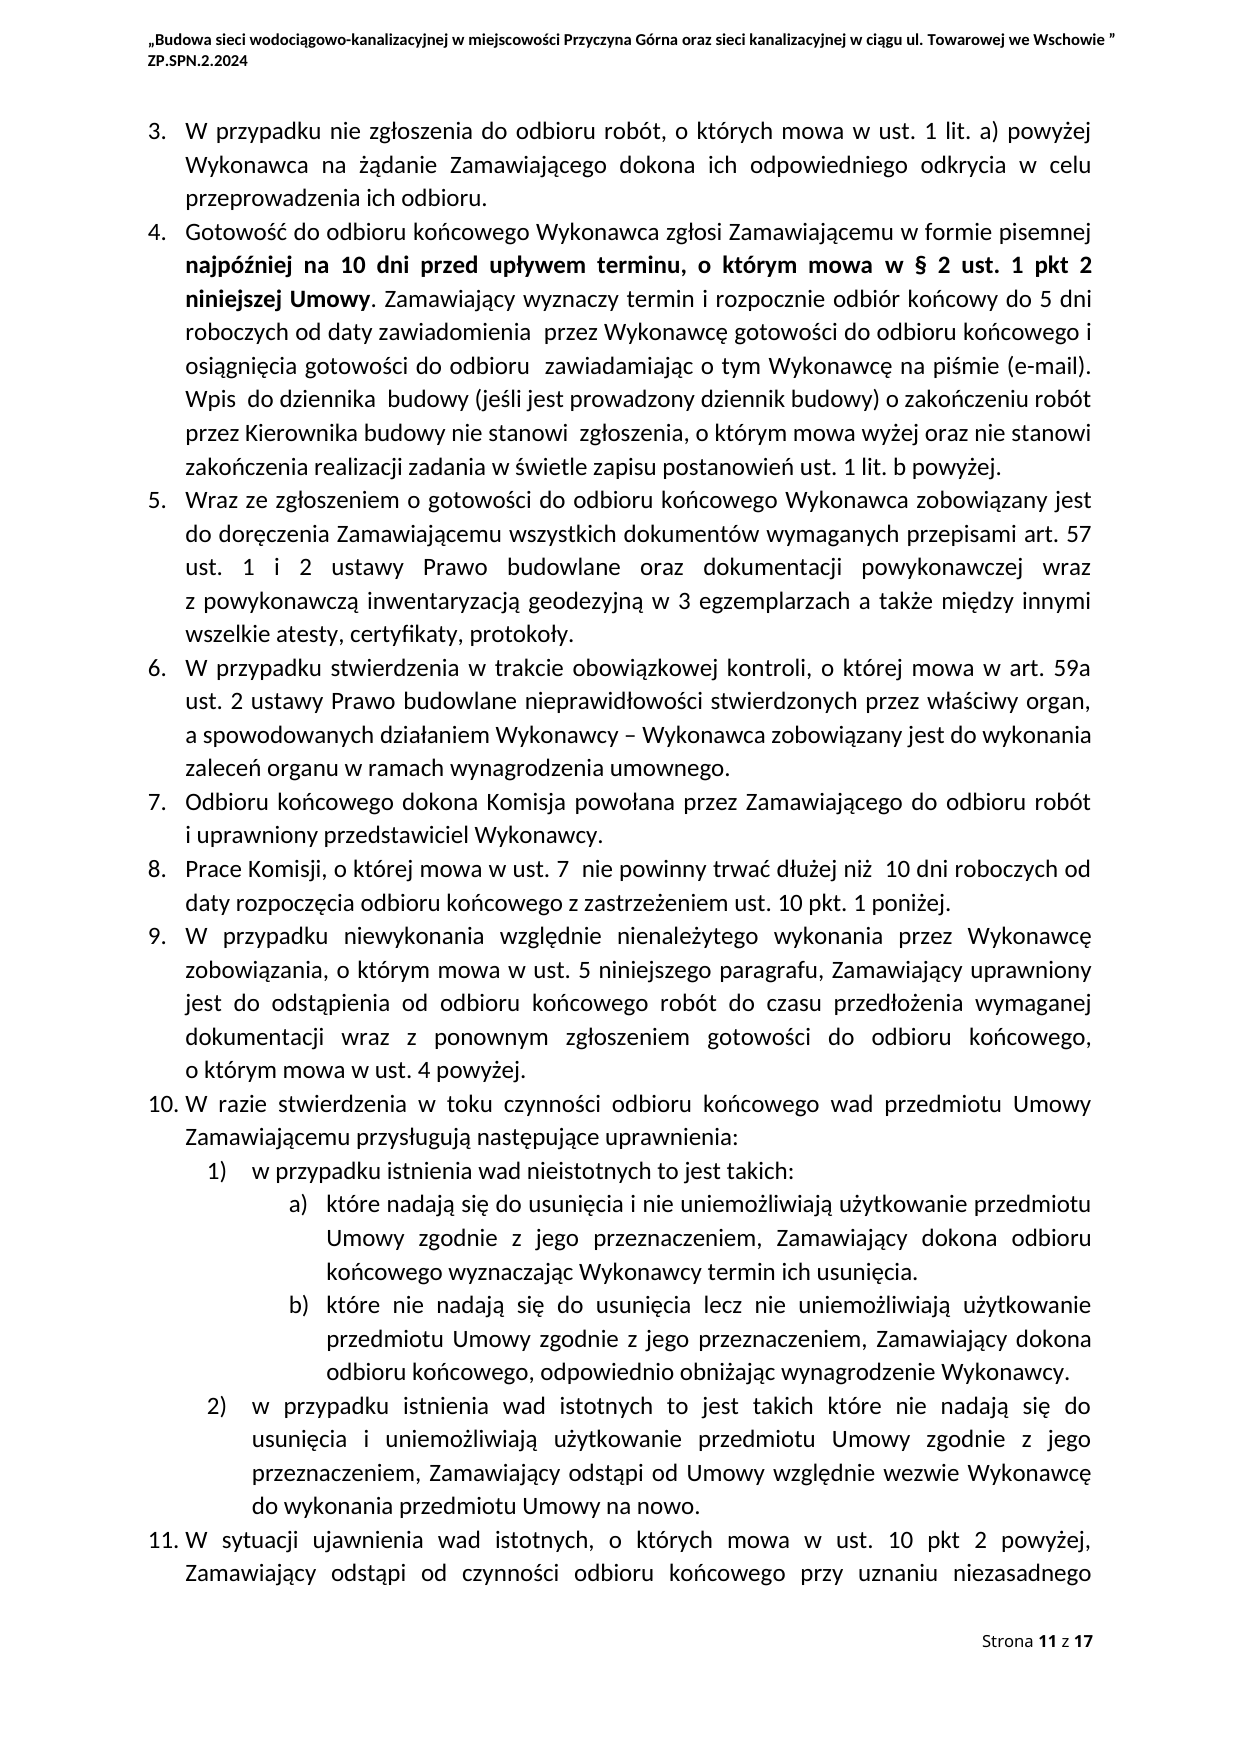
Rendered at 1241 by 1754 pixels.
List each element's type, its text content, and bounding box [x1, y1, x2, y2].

list W przypadku nie zgłoszenia do odbioru robót, o których mowa w ust. 1 lit. a) powyżej Wykonawca na żądanie Zamawiającego dokona ich odpowiedniego odkrycia w celu przeprowadzenia ich odbioru. [148, 115, 1093, 213]
list które nadają się do usunięcia i nie uniemożliwiają użytkowanie przedmiotu Umowy zgodnie z jego przeznaczeniem, Zamawiający dokona odbioru końcowego wyznaczając Wykonawcy termin ich usunięcia. [288, 1188, 1093, 1286]
list W razie stwierdzenia w toku czynności odbioru końcowego wad przedmiotu Umowy Zamawiającemu przysługują następujące uprawnienia: [148, 1088, 1093, 1152]
list Wraz ze zgłoszeniem o gotowości do odbioru końcowego Wykonawca zobowiązany jest do doręczenia Zamawiającemu wszystkich dokumentów wymaganych przepisami art. 57 ust. 1 i 2 ustawy Prawo budowlane oraz dokumentacji powykonawczej wraz z powykonawczą inwentaryzacją geodezyjną w 3 egzemplarzach a także między innymi wszelkie atesty, certyfikaty, protokoły. [148, 484, 1093, 649]
list Gotowość do odbioru końcowego Wykonawca zgłosi Zamawiającemu w formie pisemnej najpóźniej na 10 dni przed upływem terminu, o którym mowa w § 2 ust. 1 pkt 2 niniejszej Umowy. Zamawiający wyznaczy termin i rozpocznie odbiór końcowy do 5 dni roboczych od daty zawiadomienia przez Wykonawcę gotowości do odbioru końcowego i osiągnięcia gotowości do odbioru zawiadamiając o tym Wykonawcę na piśmie (e-mail). Wpis do dziennika budowy (jeśli jest prowadzony dziennik budowy) o zakończeniu robót przez Kierownika budowy nie stanowi zgłoszenia, o którym mowa wyżej oraz nie stanowi zakończenia realizacji zadania w świetle zapisu postanowień ust. 1 lit. b powyżej. [148, 216, 1093, 481]
list Prace Komisji, o której mowa w ust. 7 nie powinny trwać dłużej niż 10 dni roboczych od daty rozpoczęcia odbioru końcowego z zastrzeżeniem ust. 10 pkt. 1 poniżej. [148, 853, 1093, 917]
list w przypadku istnienia wad nieistotnych to jest takich: [207, 1155, 1093, 1186]
list W przypadku stwierdzenia w trakcie obowiązkowej kontroli, o której mowa w art. 59a ust. 2 ustawy Prawo budowlane nieprawidłowości stwierdzonych przez właściwy organ, a spowodowanych działaniem Wykonawcy – Wykonawca zobowiązany jest do wykonania zaleceń organu w ramach wynagrodzenia umownego. [148, 652, 1093, 783]
list W przypadku niewykonania względnie nienależytego wykonania przez Wykonawcę zobowiązania, o którym mowa w ust. 5 niniejszego paragrafu, Zamawiający uprawniony jest do odstąpienia od odbioru końcowego robót do czasu przedłożenia wymaganej dokumentacji wraz z ponownym zgłoszeniem gotowości do odbioru końcowego, o którym mowa w ust. 4 powyżej. [148, 920, 1093, 1085]
list Odbioru końcowego dokona Komisja powołana przez Zamawiającego do odbioru robót i uprawniony przedstawiciel Wykonawcy. [148, 786, 1093, 850]
list w przypadku istnienia wad istotnych to jest takich które nie nadają się do usunięcia i uniemożliwiają użytkowanie przedmiotu Umowy zgodnie z jego przeznaczeniem, Zamawiający odstąpi od Umowy względnie wezwie Wykonawcę do wykonania przedmiotu Umowy na nowo. [207, 1390, 1093, 1521]
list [148, 1524, 1093, 1588]
list które nie nadają się do usunięcia lecz nie uniemożliwiają użytkowanie przedmiotu Umowy zgodnie z jego przeznaczeniem, Zamawiający dokona odbioru końcowego, odpowiednio obniżając wynagrodzenie Wykonawcy. [288, 1289, 1093, 1387]
